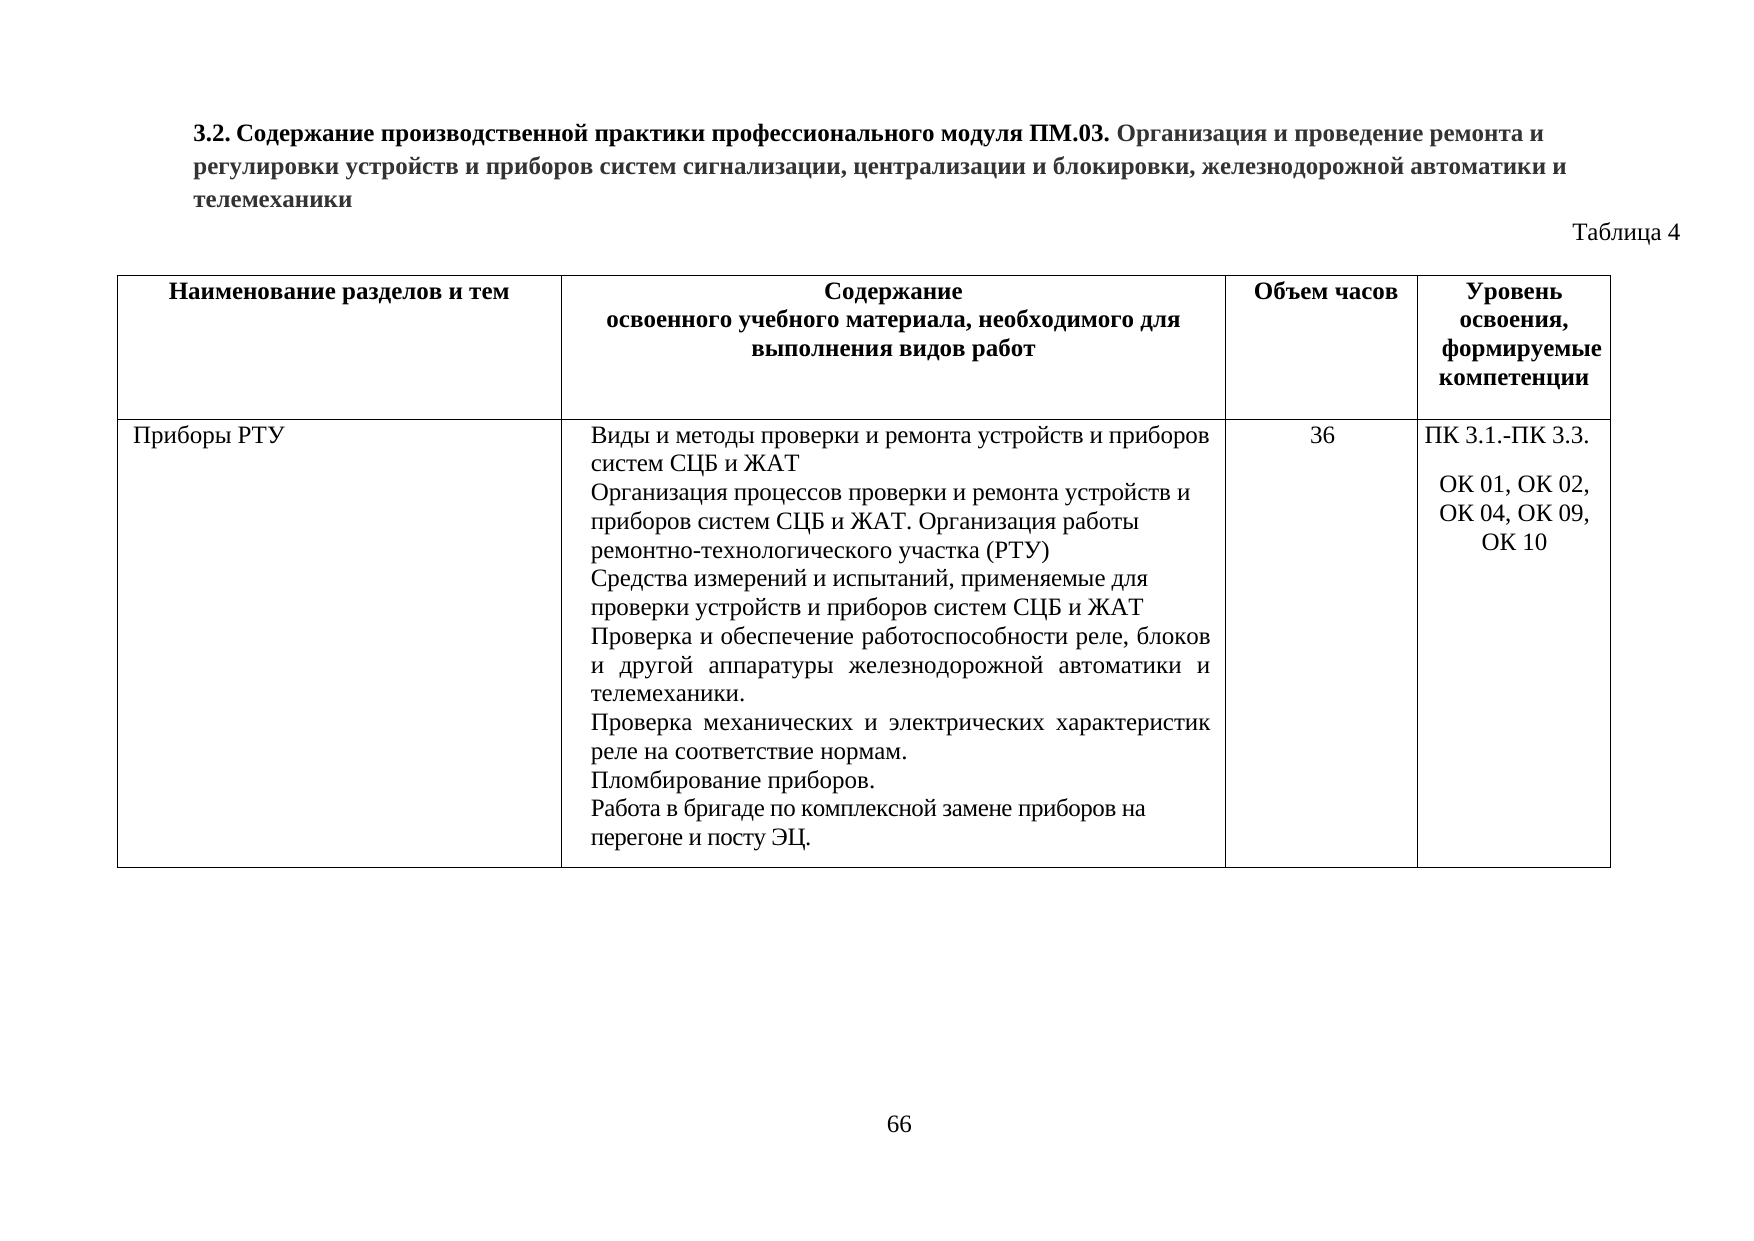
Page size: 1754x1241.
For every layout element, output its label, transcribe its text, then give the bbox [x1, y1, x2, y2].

table_header Содержание освоенного учебного материала, необходимого для выполнения видов работ [562, 276, 1225, 419]
table_header Наименование разделов и тем [118, 276, 561, 419]
text 3.2. Содержание производственной практики профессионального модуля ПМ.03. Организация и проведение ремонта и регулировки устройств и приборов систем сигнализации, централизации и блокировки, железнодорожной автоматики и телемеханики [193, 118, 1680, 213]
table_cell Виды и методы проверки и ремонта устройств и приборов систем СЦБ и ЖАТ Организация процессов проверки и ремонта устройств и приборов систем СЦБ и ЖАТ. Организация работы ремонтно-технологического участка (РТУ) Средства измерений и испытаний, применяемые для проверки устройств и приборов систем СЦБ и ЖАТ Проверка и обеспечение работоспособности реле, блоков и другой аппаратуры железнодорожной автоматики и телемеханики. Проверка механических и электрических характеристик реле на соответствие нормам. Пломбирование приборов. Работа в бригаде по комплексной замене приборов на перегоне и посту ЭЦ. [562, 420, 1225, 867]
table_cell 36 [1226, 420, 1417, 867]
table_cell Приборы РТУ [118, 420, 561, 867]
table_cell ПК 3.1.-ПК 3.3. ОК 01, ОК 02, ОК 04, ОК 09, ОК 10 [1418, 420, 1610, 867]
table_header Объем часов [1226, 276, 1417, 419]
list Таблица 4 [193, 217, 1680, 246]
table_header Уровень освоения, формируемые компетенции [1418, 276, 1610, 419]
